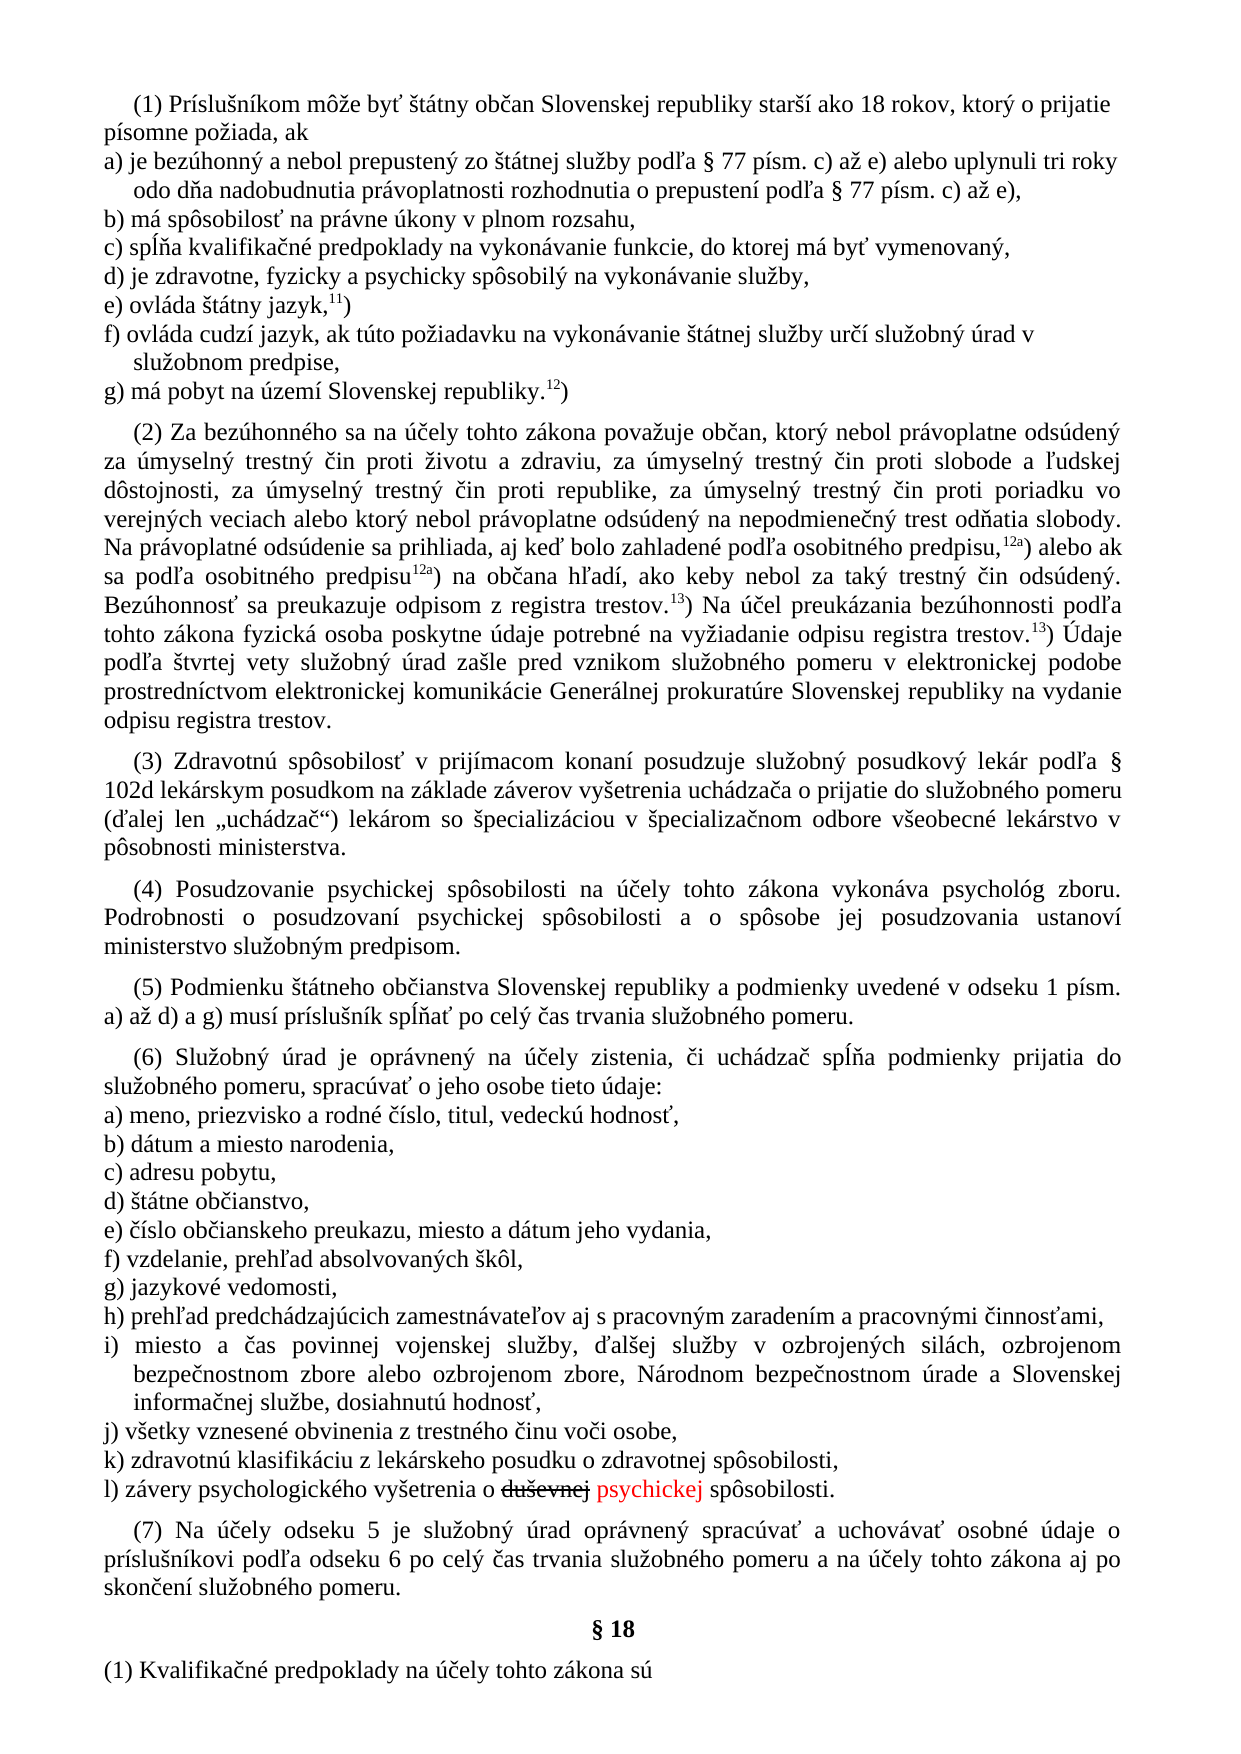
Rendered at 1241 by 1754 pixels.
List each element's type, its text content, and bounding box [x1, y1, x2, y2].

text g) jazykové vedomosti, [103, 1272, 1122, 1301]
text (2) Za bezúhonného sa na účely tohto zákona považuje občan, ktorý nebol právoplatne odsúdený za úmyselný trestný čin proti životu a zdraviu, za úmyselný trestný čin proti slobode a ľudskej dôstojnosti, za úmyselný trestný čin proti republike, za úmyselný trestný čin proti poriadku vo verejných veciach alebo ktorý nebol právoplatne odsúdený na nepodmienečný trest odňatia slobody. Na právoplatné odsúdenie sa prihliada, aj keď bolo zahladené podľa osobitného predpisu,12a) alebo ak sa podľa osobitného predpisu12a) na občana hľadí, ako keby nebol za taký trestný čin odsúdený. Bezúhonnosť sa preukazuje odpisom z registra trestov.13) Na účel preukázania bezúhonnosti podľa tohto zákona fyzická osoba poskytne údaje potrebné na vyžiadanie odpisu registra trestov.13) Údaje podľa štvrtej vety služobný úrad zašle pred vznikom služobného pomeru v elektronickej podobe prostredníctvom elektronickej komunikácie Generálnej prokuratúre Slovenskej republiky na vydanie odpisu registra trestov. [103, 417, 1122, 734]
text (3) Zdravotnú spôsobilosť v prijímacom konaní posudzuje služobný posudkový lekár podľa § 102d lekárskym posudkom na základe záverov vyšetrenia uchádzača o prijatie do služobného pomeru (ďalej len „uchádzač“) lekárom so špecializáciou v špecializačnom odbore všeobecné lekárstvo v pôsobnosti ministerstva. [103, 746, 1122, 861]
text c) adresu pobytu, [103, 1157, 1122, 1186]
text j) všetky vznesené obvinenia z trestného činu voči osobe, [103, 1416, 1122, 1445]
text e) číslo občianskeho preukazu, miesto a dátum jeho vydania, [103, 1215, 1122, 1244]
text § 18 [103, 1614, 1122, 1642]
text (1) Kvalifikačné predpoklady na účely tohto zákona sú [103, 1655, 1122, 1684]
text a) je bezúhonný a nebol prepustený zo štátnej služby podľa § 77 písm. c) až e) alebo uplynuli tri roky odo dňa nadobudnutia právoplatnosti rozhodnutia o prepustení podľa § 77 písm. c) až e), [103, 146, 1122, 204]
text (1) Príslušníkom môže byť štátny občan Slovenskej republiky starší ako 18 rokov, ktorý o prijatie písomne požiada, ak [103, 89, 1122, 146]
text b) dátum a miesto narodenia, [103, 1129, 1122, 1157]
text b) má spôsobilosť na právne úkony v plnom rozsahu, [103, 204, 1122, 232]
text d) je zdravotne, fyzicky a psychicky spôsobilý na vykonávanie služby, [103, 261, 1122, 290]
text (6) Služobný úrad je oprávnený na účely zistenia, či uchádzač spĺňa podmienky prijatia do služobného pomeru, spracúvať o jeho osobe tieto údaje: [103, 1042, 1122, 1100]
text l) závery psychologického vyšetrenia o duševnej psychickej spôsobilosti. [103, 1474, 1122, 1502]
text (7) Na účely odseku 5 je služobný úrad oprávnený spracúvať a uchovávať osobné údaje o príslušníkovi podľa odseku 6 po celý čas trvania služobného pomeru a na účely tohto zákona aj po skončení služobného pomeru. [103, 1515, 1122, 1601]
text e) ovláda štátny jazyk,11) [103, 290, 1122, 319]
text f) ovláda cudzí jazyk, ak túto požiadavku na vykonávanie štátnej služby určí služobný úrad v služobnom predpise, [103, 319, 1122, 376]
text c) spĺňa kvalifikačné predpoklady na vykonávanie funkcie, do ktorej má byť vymenovaný, [103, 232, 1122, 261]
text (4) Posudzovanie psychickej spôsobilosti na účely tohto zákona vykonáva psychológ zboru. Podrobnosti o posudzovaní psychickej spôsobilosti a o spôsobe jej posudzovania ustanoví ministerstvo služobným predpisom. [103, 874, 1122, 960]
text h) prehľad predchádzajúcich zamestnávateľov aj s pracovným zaradením a pracovnými činnosťami, [103, 1301, 1122, 1330]
text i) miesto a čas povinnej vojenskej služby, ďalšej služby v ozbrojených silách, ozbrojenom bezpečnostnom zbore alebo ozbrojenom zbore, Národnom bezpečnostnom úrade a Slovenskej informačnej službe, dosiahnutú hodnosť, [103, 1330, 1122, 1416]
text d) štátne občianstvo, [103, 1186, 1122, 1215]
text f) vzdelanie, prehľad absolvovaných škôl, [103, 1244, 1122, 1272]
text g) má pobyt na území Slovenskej republiky.12) [103, 376, 1122, 405]
text (5) Podmienku štátneho občianstva Slovenskej republiky a podmienky uvedené v odseku 1 písm. a) až d) a g) musí príslušník spĺňať po celý čas trvania služobného pomeru. [103, 972, 1122, 1030]
text a) meno, priezvisko a rodné číslo, titul, vedeckú hodnosť, [103, 1100, 1122, 1129]
text k) zdravotnú klasifikáciu z lekárskeho posudku o zdravotnej spôsobilosti, [103, 1445, 1122, 1474]
